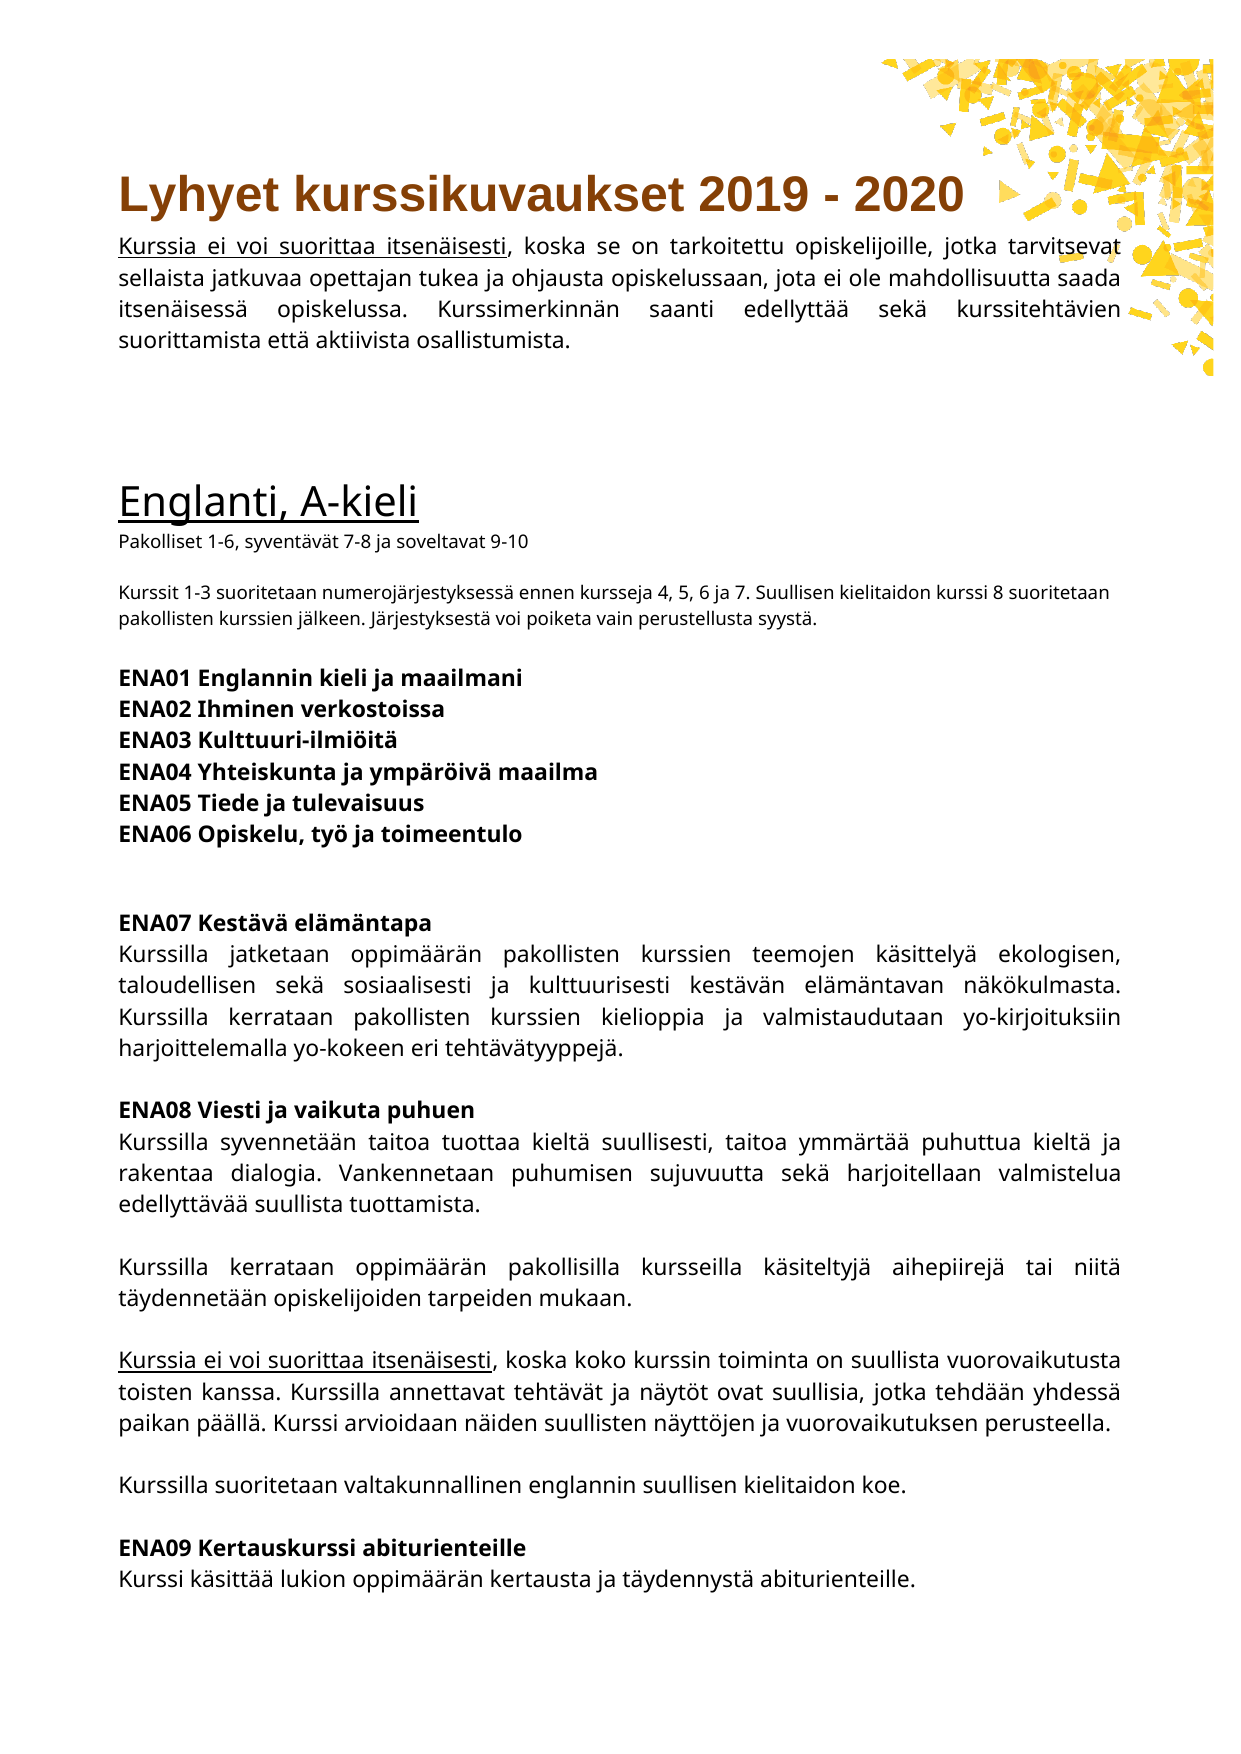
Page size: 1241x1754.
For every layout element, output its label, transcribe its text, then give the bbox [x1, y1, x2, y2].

text ENA06 Opiskelu, työ ja toimeentulo [118, 818, 1122, 849]
text ENA01 Englannin kieli ja maailmani [118, 662, 1122, 693]
text ENA07 Kestävä elämäntapa [118, 907, 1122, 938]
text Kurssit 1-3 suoritetaan numerojärjestyksessä ennen kursseja 4, 5, 6 ja 7. Suullisen kielitaidon kurssi 8 suoritetaan pakollisten kurssien jälkeen. Järjestyksestä voi poiketa vain perustellusta syystä. [118, 579, 1122, 631]
text ENA02 Ihminen verkostoissa [118, 693, 1122, 724]
picture [876, 59, 1214, 397]
text Kurssia ei voi suorittaa itsenäisesti, koska koko kurssin toiminta on suullista vuorovaikutusta toisten kanssa. Kurssilla annettavat tehtävät ja näytöt ovat suullisia, jotka tehdään yhdessä paikan päällä. Kurssi arvioidaan näiden suullisten näyttöjen ja vuorovaikutuksen perusteella. [118, 1344, 1122, 1438]
text ENA09 Kertauskurssi abiturienteille [118, 1532, 1122, 1563]
text Pakolliset 1-6, syventävät 7-8 ja soveltavat 9-10 [118, 528, 1122, 554]
text ENA08 Viesti ja vaikuta puhuen [118, 1094, 1122, 1126]
text Kurssilla suoritetaan valtakunnallinen englannin suullisen kielitaidon koe. [118, 1469, 1122, 1501]
text Kurssilla kerrataan oppimäärän pakollisilla kursseilla käsiteltyjä aihepiirejä tai niitä täydennetään opiskelijoiden tarpeiden mukaan. [118, 1251, 1122, 1313]
text ENA05 Tiede ja tulevaisuus [118, 787, 1122, 818]
text Kurssilla syvennetään taitoa tuottaa kieltä suullisesti, taitoa ymmärtää puhuttua kieltä ja rakentaa dialogia. Vankennetaan puhumisen sujuvuutta sekä harjoitellaan valmistelua edellyttävää suullista tuottamista. [118, 1126, 1122, 1219]
text ENA04 Yhteiskunta ja ympäröivä maailma [118, 756, 1122, 787]
text ENA03 Kulttuuri-ilmiöitä [118, 724, 1122, 756]
text Kurssilla jatketaan oppimäärän pakollisten kurssien teemojen käsittelyä ekologisen, taloudellisen sekä sosiaalisesti ja kulttuurisesti kestävän elämäntavan näkökulmasta. Kurssilla kerrataan pakollisten kurssien kielioppia ja valmistaudutaan yo-kirjoituksiin harjoittelemalla yo-kokeen eri tehtävätyyppejä. [118, 938, 1122, 1063]
text Englanti, A-kieli [118, 472, 1122, 528]
text Kurssi käsittää lukion oppimäärän kertausta ja täydennystä abiturienteille. [118, 1563, 1122, 1594]
